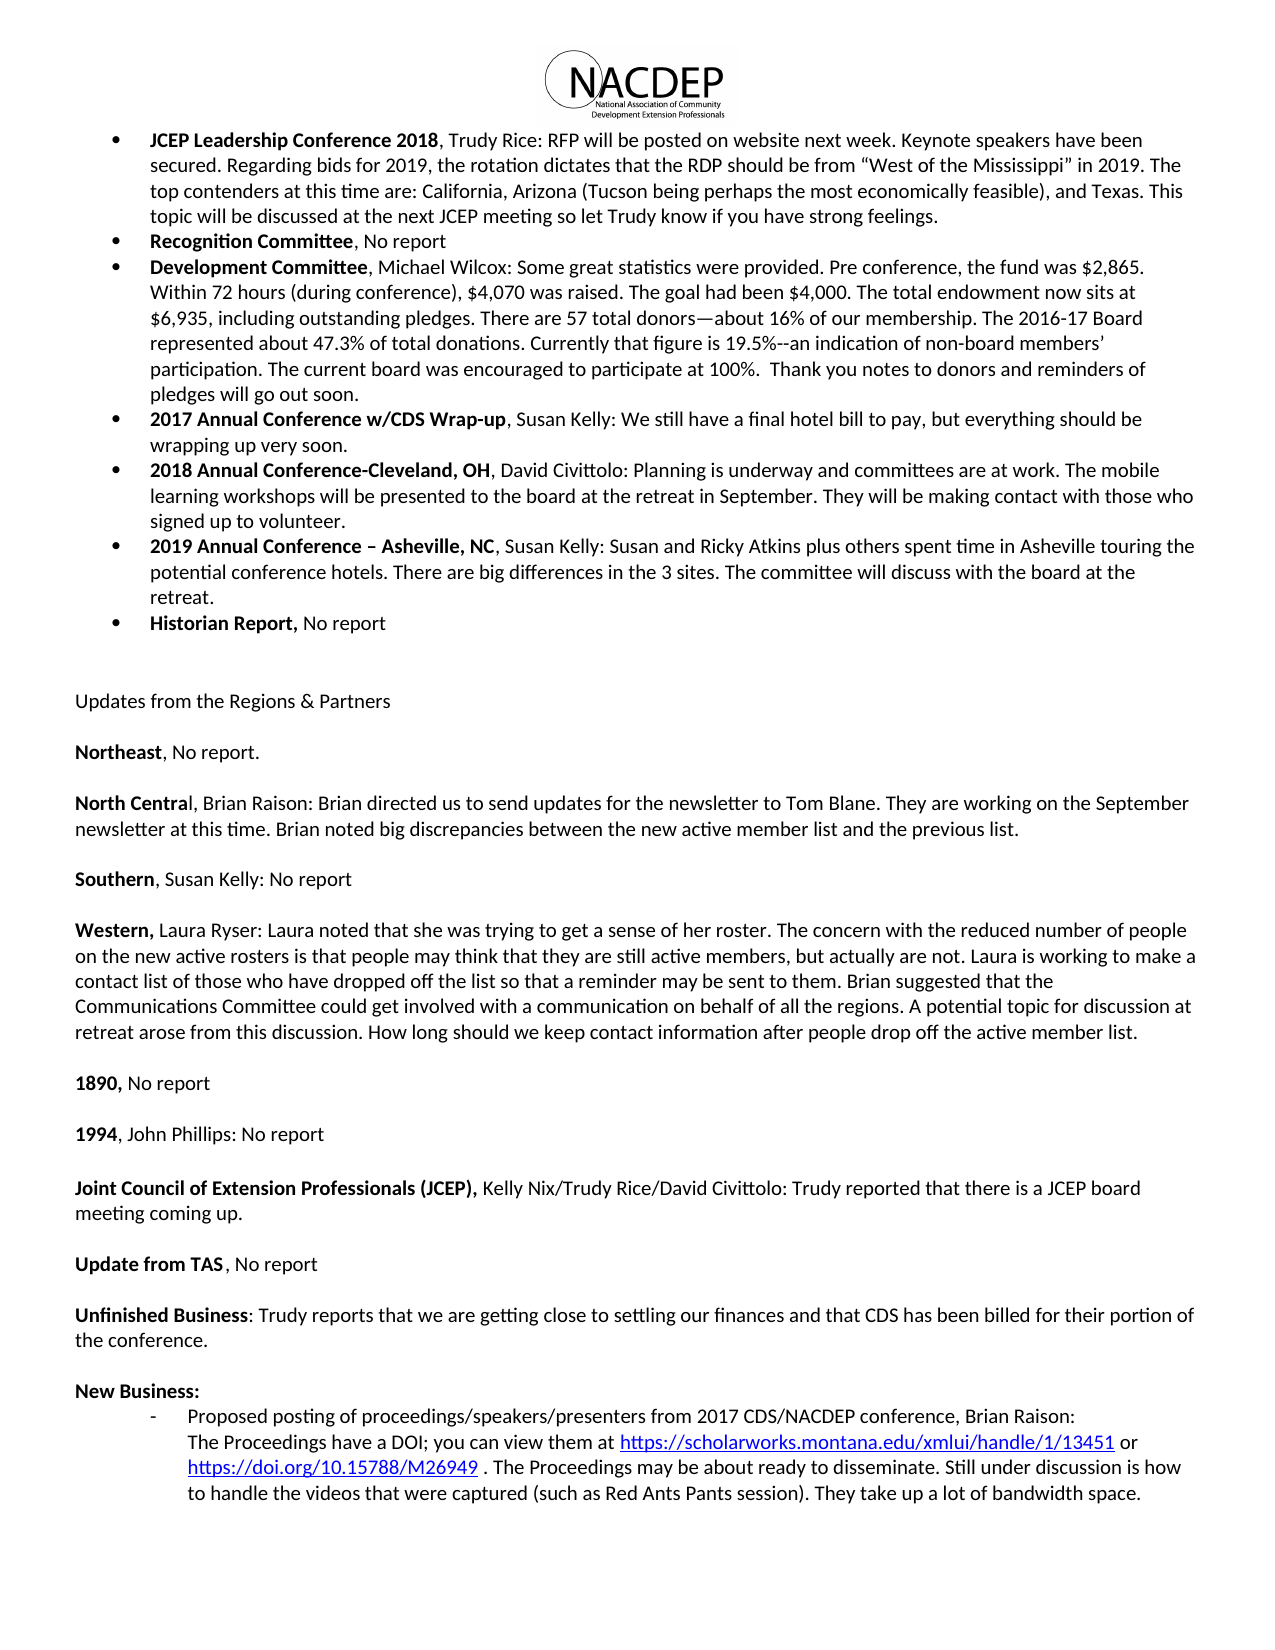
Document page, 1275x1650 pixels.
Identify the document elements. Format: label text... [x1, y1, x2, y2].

text Northeast, No report. [75, 739, 1200, 765]
text Western, Laura Ryser: Laura noted that she was trying to get a sense of her roster. The concern with the reduced number of people on the new active rosters is that people may think that they are still active members, but actually are not. Laura is working to make a contact list of those who have dropped off the list so that a reminder may be sent to them. Brian suggested that the Communications Committee could get involved with a communication on behalf of all the regions. A potential topic for discussion at retreat arose from this discussion. How long should we keep contact information after people drop off the active member list. [75, 917, 1200, 1044]
text Southern, Susan Kelly: No report [75, 867, 1200, 892]
text Joint Council of Extension Professionals (JCEP), Kelly Nix/Trudy Rice/David Civittolo: Trudy reported that there is a JCEP board meeting coming up. [75, 1175, 1200, 1226]
list Development Committee, Michael Wilcox: Some great statistics were provided. Pre conference, the fund was $2,865. Within 72 hours (during conference), $4,070 was raised. The goal had been $4,000. The total endowment now sits at $6,935, including outstanding pledges. There are 57 total donors—about 16% of our membership. The 2016-17 Board represented about 47.3% of total donations. Currently that figure is 19.5%--an indication of non-board members’ participation. The current board was encouraged to participate at 100%. Thank you notes to donors and reminders of pledges will go out soon. [112, 254, 1200, 407]
text New Business: [75, 1378, 1200, 1403]
list 2017 Annual Conference w/CDS Wrap-up, Susan Kelly: We still have a final hotel bill to pay, but everything should be wrapping up very soon. [112, 407, 1200, 457]
picture [536, 45, 739, 127]
text 1994, John Phillips: No report [75, 1121, 1200, 1146]
list 2018 Annual Conference-Cleveland, OH, David Civittolo: Planning is underway and committees are at work. The mobile learning workshops will be presented to the board at the retreat in September. They will be making contact with those who signed up to volunteer. [112, 457, 1200, 534]
list Historian Report, No report [112, 610, 1200, 635]
text North Central, Brian Raison: Brian directed us to send updates for the newsletter to Tom Blane. They are working on the September newsletter at this time. Brian noted big discrepancies between the new active member list and the previous list. [75, 790, 1200, 841]
list Proposed posting of proceedings/speakers/presenters from 2017 CDS/NACDEP conference, Brian Raison: [150, 1403, 1200, 1429]
text Update from TAS , No report [75, 1251, 1200, 1276]
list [187, 1429, 1200, 1505]
list 2019 Annual Conference – Asheville, NC, Susan Kelly: Susan and Ricky Atkins plus others spent time in Asheville touring the potential conference hotels. There are big differences in the 3 sites. The committee will discuss with the board at the retreat. [112, 534, 1200, 610]
list Recognition Committee, No report [112, 229, 1200, 254]
text 1890, No report [75, 1070, 1200, 1095]
text Updates from the Regions & Partners [75, 689, 1200, 714]
list JCEP Leadership Conference 2018, Trudy Rice: RFP will be posted on website next week. Keynote speakers have been secured. Regarding bids for 2019, the rotation dictates that the RDP should be from “West of the Mississippi” in 2019. The top contenders at this time are: California, Arizona (Tucson being perhaps the most economically feasible), and Texas. This topic will be discussed at the next JCEP meeting so let Trudy know if you have strong feelings. [112, 127, 1200, 229]
text Unfinished Business: Trudy reports that we are getting close to settling our finances and that CDS has been billed for their portion of the conference. [75, 1302, 1200, 1353]
